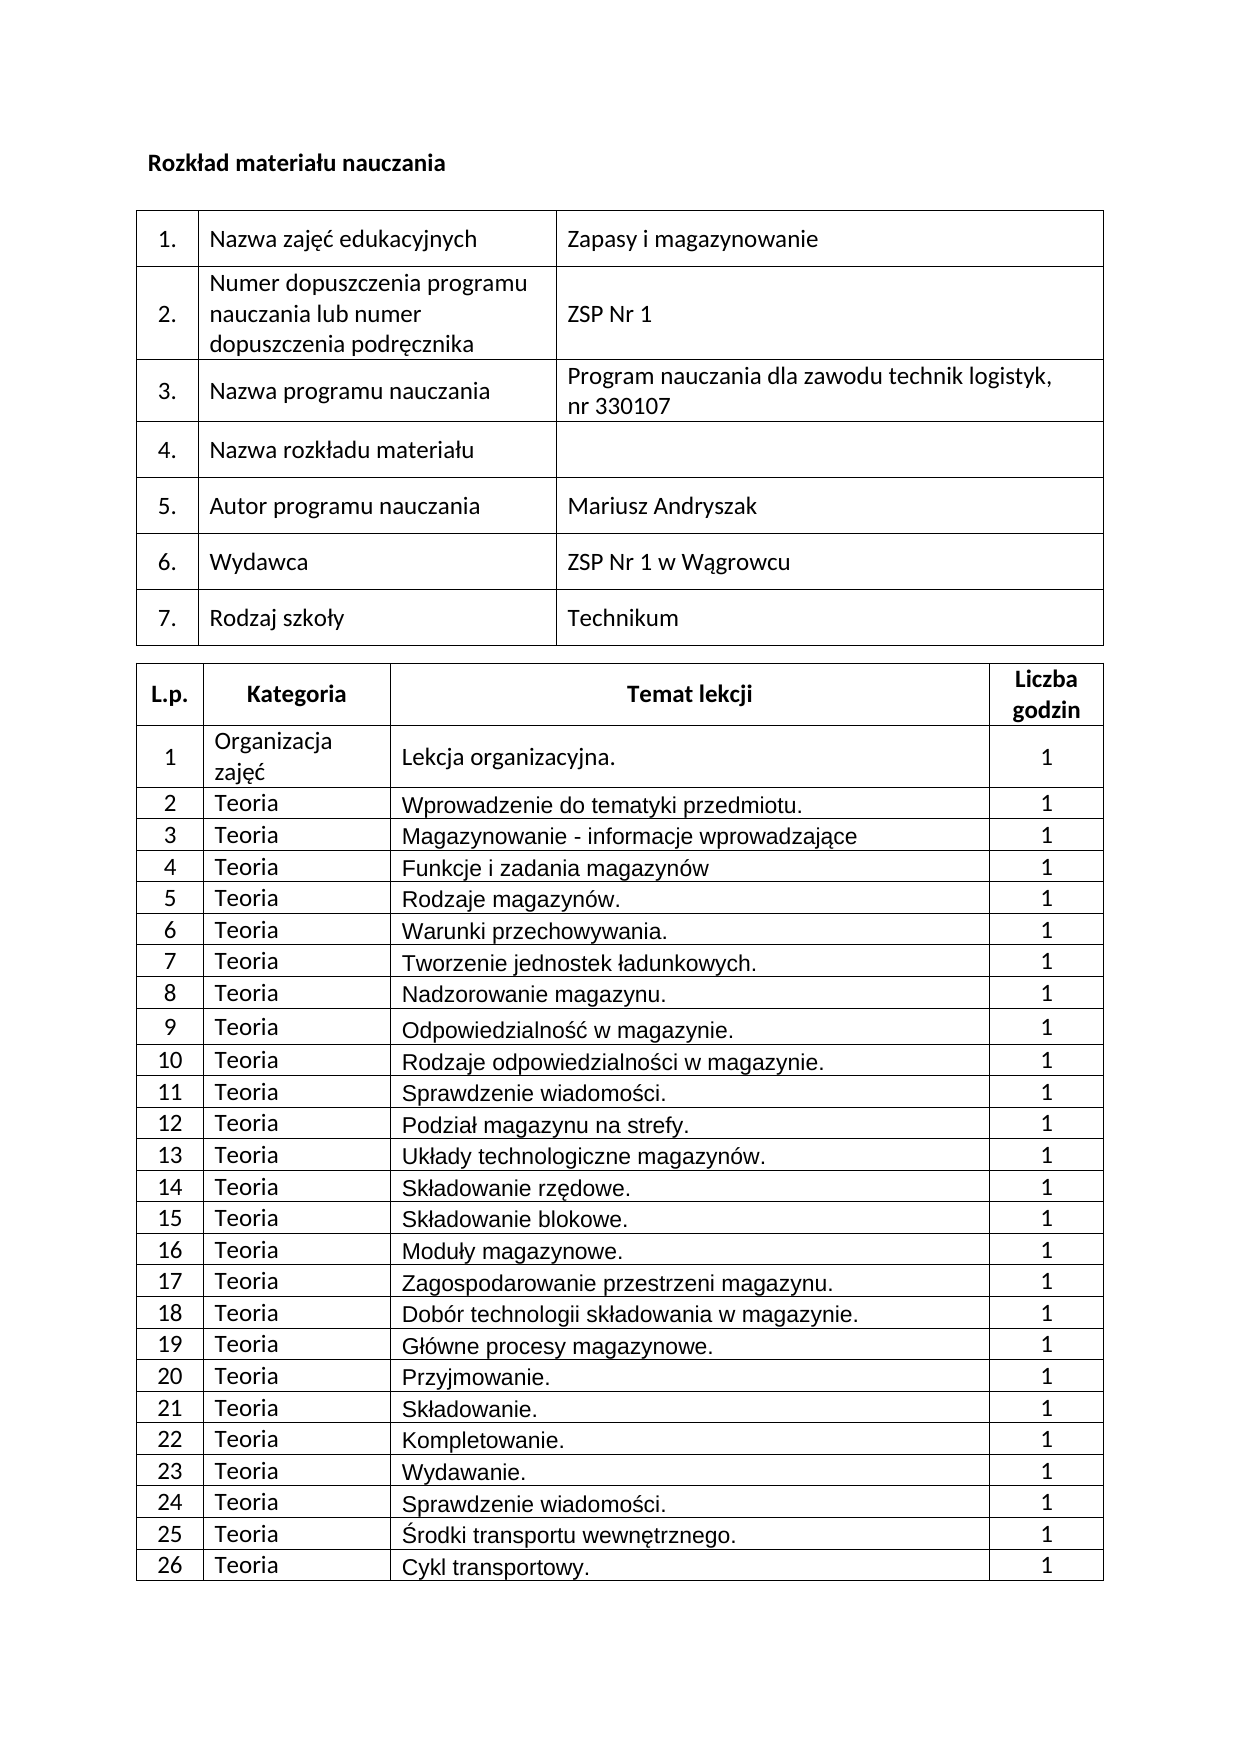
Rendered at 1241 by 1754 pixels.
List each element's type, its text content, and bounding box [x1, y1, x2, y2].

table_cell Odpowiedzialność w magazynie. [391, 1009, 989, 1043]
table_cell 1 [990, 1392, 1103, 1422]
table_cell [557, 422, 1103, 477]
table_cell Teoria [204, 1360, 390, 1391]
table_cell 1 [990, 1329, 1103, 1359]
table_cell Organizacja zajęć [204, 726, 390, 787]
table_cell 1 [990, 1171, 1103, 1201]
table_cell Zagospodarowanie przestrzeni magazynu. [391, 1265, 989, 1296]
table_header L.p. [137, 664, 203, 724]
table_cell Teoria [204, 1550, 390, 1580]
table_cell Autor programu nauczania [199, 478, 556, 533]
table_cell 7. [137, 590, 198, 645]
table_cell Tworzenie jednostek ładunkowych. [391, 945, 989, 976]
table_cell Teoria [204, 882, 390, 913]
table_cell Teoria [204, 788, 390, 818]
table_cell 3 [137, 819, 203, 850]
table_cell Moduły magazynowe. [391, 1234, 989, 1264]
table_cell Teoria [204, 977, 390, 1007]
table_cell Nadzorowanie magazynu. [391, 977, 989, 1007]
table_cell 1 [990, 1139, 1103, 1170]
table_cell Nazwa programu nauczania [199, 360, 556, 421]
table_cell 1 [990, 945, 1103, 976]
table_cell 9 [137, 1009, 203, 1043]
table_cell Teoria [204, 945, 390, 976]
table_cell 1 [990, 726, 1103, 787]
table_cell Funkcje i zadania magazynów [391, 851, 989, 881]
table_cell Rodzaj szkoły [199, 590, 556, 645]
table_header 1. [137, 211, 198, 266]
table_cell ZSP Nr 1 w Wągrowcu [557, 534, 1103, 589]
table_cell Składowanie. [391, 1392, 989, 1422]
table_cell 12 [137, 1108, 203, 1138]
table_cell Teoria [204, 1329, 390, 1359]
table_cell 1 [990, 1423, 1103, 1454]
table_cell Składowanie blokowe. [391, 1202, 989, 1233]
table_header Kategoria [204, 664, 390, 724]
table_cell 11 [137, 1076, 203, 1107]
table_cell Teoria [204, 1139, 390, 1170]
table_cell Główne procesy magazynowe. [391, 1329, 989, 1359]
table_cell Rodzaje magazynów. [391, 882, 989, 913]
table_cell 5. [137, 478, 198, 533]
table_cell Wydawca [199, 534, 556, 589]
table_cell 1 [990, 1297, 1103, 1327]
table_cell Teoria [204, 1202, 390, 1233]
table_cell Mariusz Andryszak [557, 478, 1103, 533]
table_cell Numer dopuszczenia programu nauczania lub numer dopuszczenia podręcznika [199, 267, 556, 359]
table_cell 20 [137, 1360, 203, 1391]
table_cell Teoria [204, 1423, 390, 1454]
table_cell 1 [990, 1550, 1103, 1580]
table_cell 1 [990, 788, 1103, 818]
table_cell 3. [137, 360, 198, 421]
table_cell Teoria [204, 1009, 390, 1043]
table_cell Cykl transportowy. [391, 1550, 989, 1580]
table_cell Technikum [557, 590, 1103, 645]
table_cell Sprawdzenie wiadomości. [391, 1076, 989, 1107]
table_cell Teoria [204, 1265, 390, 1296]
table_cell Wydawanie. [391, 1455, 989, 1485]
table_cell Teoria [204, 914, 390, 944]
table_cell ZSP Nr 1 [557, 267, 1103, 359]
table_cell 21 [137, 1392, 203, 1422]
table_cell 1 [990, 1009, 1103, 1043]
table_cell 2 [137, 788, 203, 818]
table_cell Kompletowanie. [391, 1423, 989, 1454]
table_cell 13 [137, 1139, 203, 1170]
table_cell 6. [137, 534, 198, 589]
table_cell Teoria [204, 851, 390, 881]
table_cell Magazynowanie - informacje wprowadzające [391, 819, 989, 850]
table_cell Teoria [204, 1171, 390, 1201]
table_cell Lekcja organizacyjna. [391, 726, 989, 787]
table_cell Teoria [204, 1455, 390, 1485]
table_cell Wprowadzenie do tematyki przedmiotu. [391, 788, 989, 818]
table_header Nazwa zajęć edukacyjnych [199, 211, 556, 266]
table_cell Teoria [204, 1486, 390, 1517]
table_cell 4. [137, 422, 198, 477]
table_cell 7 [137, 945, 203, 976]
table_cell 1 [990, 1108, 1103, 1138]
table_cell 8 [137, 977, 203, 1007]
table_cell Teoria [204, 819, 390, 850]
table_cell 1 [990, 977, 1103, 1007]
table_cell 5 [137, 882, 203, 913]
table_cell Sprawdzenie wiadomości. [391, 1486, 989, 1517]
table_cell 18 [137, 1297, 203, 1327]
table_cell 1 [990, 1265, 1103, 1296]
table_cell 22 [137, 1423, 203, 1454]
table_cell 23 [137, 1455, 203, 1485]
table_cell 4 [137, 851, 203, 881]
table_cell 1 [990, 1486, 1103, 1517]
table_cell Teoria [204, 1392, 390, 1422]
table_header Zapasy i magazynowanie [557, 211, 1103, 266]
table_cell 15 [137, 1202, 203, 1233]
table_cell 25 [137, 1518, 203, 1548]
table_cell 6 [137, 914, 203, 944]
table_cell Środki transportu wewnętrznego. [391, 1518, 989, 1548]
table_header Liczba godzin [990, 664, 1103, 724]
table_cell 19 [137, 1329, 203, 1359]
table_cell Teoria [204, 1045, 390, 1075]
table_cell 1 [137, 726, 203, 787]
table_cell Teoria [204, 1234, 390, 1264]
table_cell 1 [990, 1360, 1103, 1391]
table_cell Nazwa rozkładu materiału [199, 422, 556, 477]
table_cell 1 [990, 914, 1103, 944]
table_cell Przyjmowanie. [391, 1360, 989, 1391]
table_cell Program nauczania dla zawodu technik logistyk, nr 330107 [557, 360, 1103, 421]
table_cell Dobór technologii składowania w magazynie. [391, 1297, 989, 1327]
table_cell 26 [137, 1550, 203, 1580]
text Rozkład materiału nauczania [148, 148, 1093, 178]
table_cell Teoria [204, 1297, 390, 1327]
table_cell Teoria [204, 1108, 390, 1138]
table_cell 1 [990, 1045, 1103, 1075]
table_cell 10 [137, 1045, 203, 1075]
table_cell 1 [990, 819, 1103, 850]
table_cell Układy technologiczne magazynów. [391, 1139, 989, 1170]
table_cell Teoria [204, 1076, 390, 1107]
table_header Temat lekcji [391, 664, 989, 724]
table_cell Rodzaje odpowiedzialności w magazynie. [391, 1045, 989, 1075]
table_cell 14 [137, 1171, 203, 1201]
table_cell 1 [990, 882, 1103, 913]
table_cell 1 [990, 1076, 1103, 1107]
table_cell 1 [990, 1202, 1103, 1233]
table_cell Podział magazynu na strefy. [391, 1108, 989, 1138]
table_cell 2. [137, 267, 198, 359]
table_cell 1 [990, 1234, 1103, 1264]
table_cell Warunki przechowywania. [391, 914, 989, 944]
table_cell 16 [137, 1234, 203, 1264]
table_cell 17 [137, 1265, 203, 1296]
table_cell 1 [990, 1518, 1103, 1548]
table_cell 1 [990, 851, 1103, 881]
table_cell Teoria [204, 1518, 390, 1548]
table_cell 1 [990, 1455, 1103, 1485]
table_cell 24 [137, 1486, 203, 1517]
table_cell Składowanie rzędowe. [391, 1171, 989, 1201]
